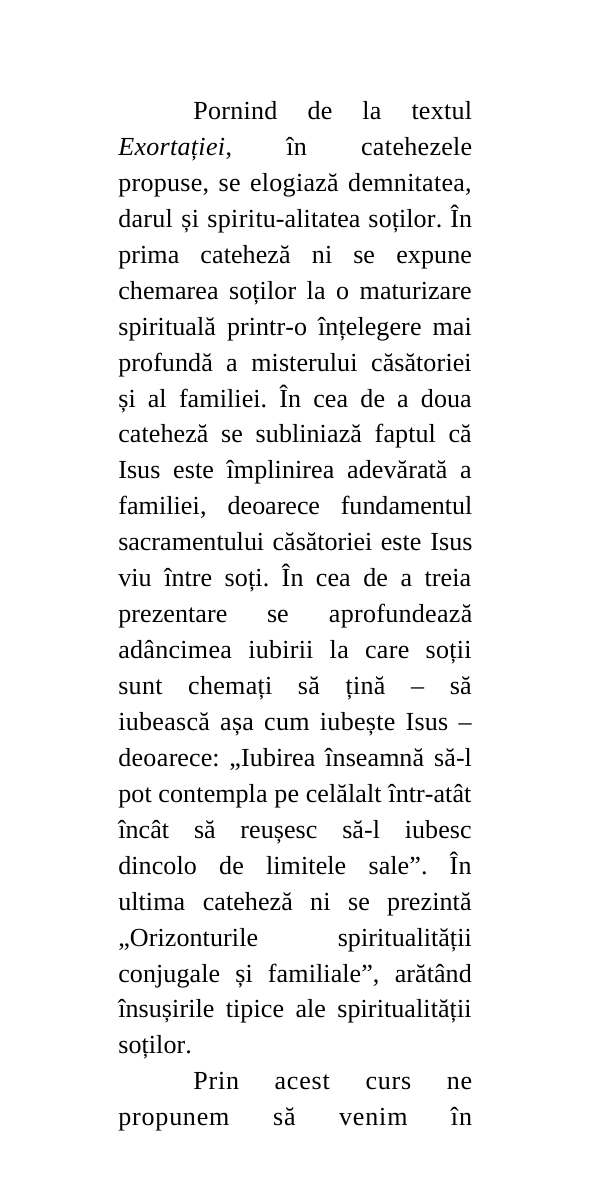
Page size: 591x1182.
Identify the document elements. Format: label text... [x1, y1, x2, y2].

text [118, 1065, 472, 1131]
text Pornind de la textul Exortației, în catehezele propuse, se elogiază demnitatea, darul și spiritu-alitatea soților. În prima cateheză ni se expune chemarea soților la o maturizare spirituală printr-o înțelegere mai profundă a misterului căsătoriei și al familiei. În cea de a doua cateheză se subliniază faptul că Isus este împlinirea adevărată a familiei, deoarece fundamentul sacramentului căsătoriei este Isus viu între soți. În cea de a treia prezentare se aprofundează adâncimea iubirii la care soții sunt chemați să țină – să iubească așa cum iubește Isus – deoarece: „Iubirea înseamnă să-l pot contempla pe celălalt într-atât încât să reușesc să-l iubesc dincolo de limitele sale”. În ultima cateheză ni se prezintă „Orizonturile spiritualității conjugale și familiale”, arătând însușirile tipice ale spiritualității soților. [118, 95, 472, 1059]
